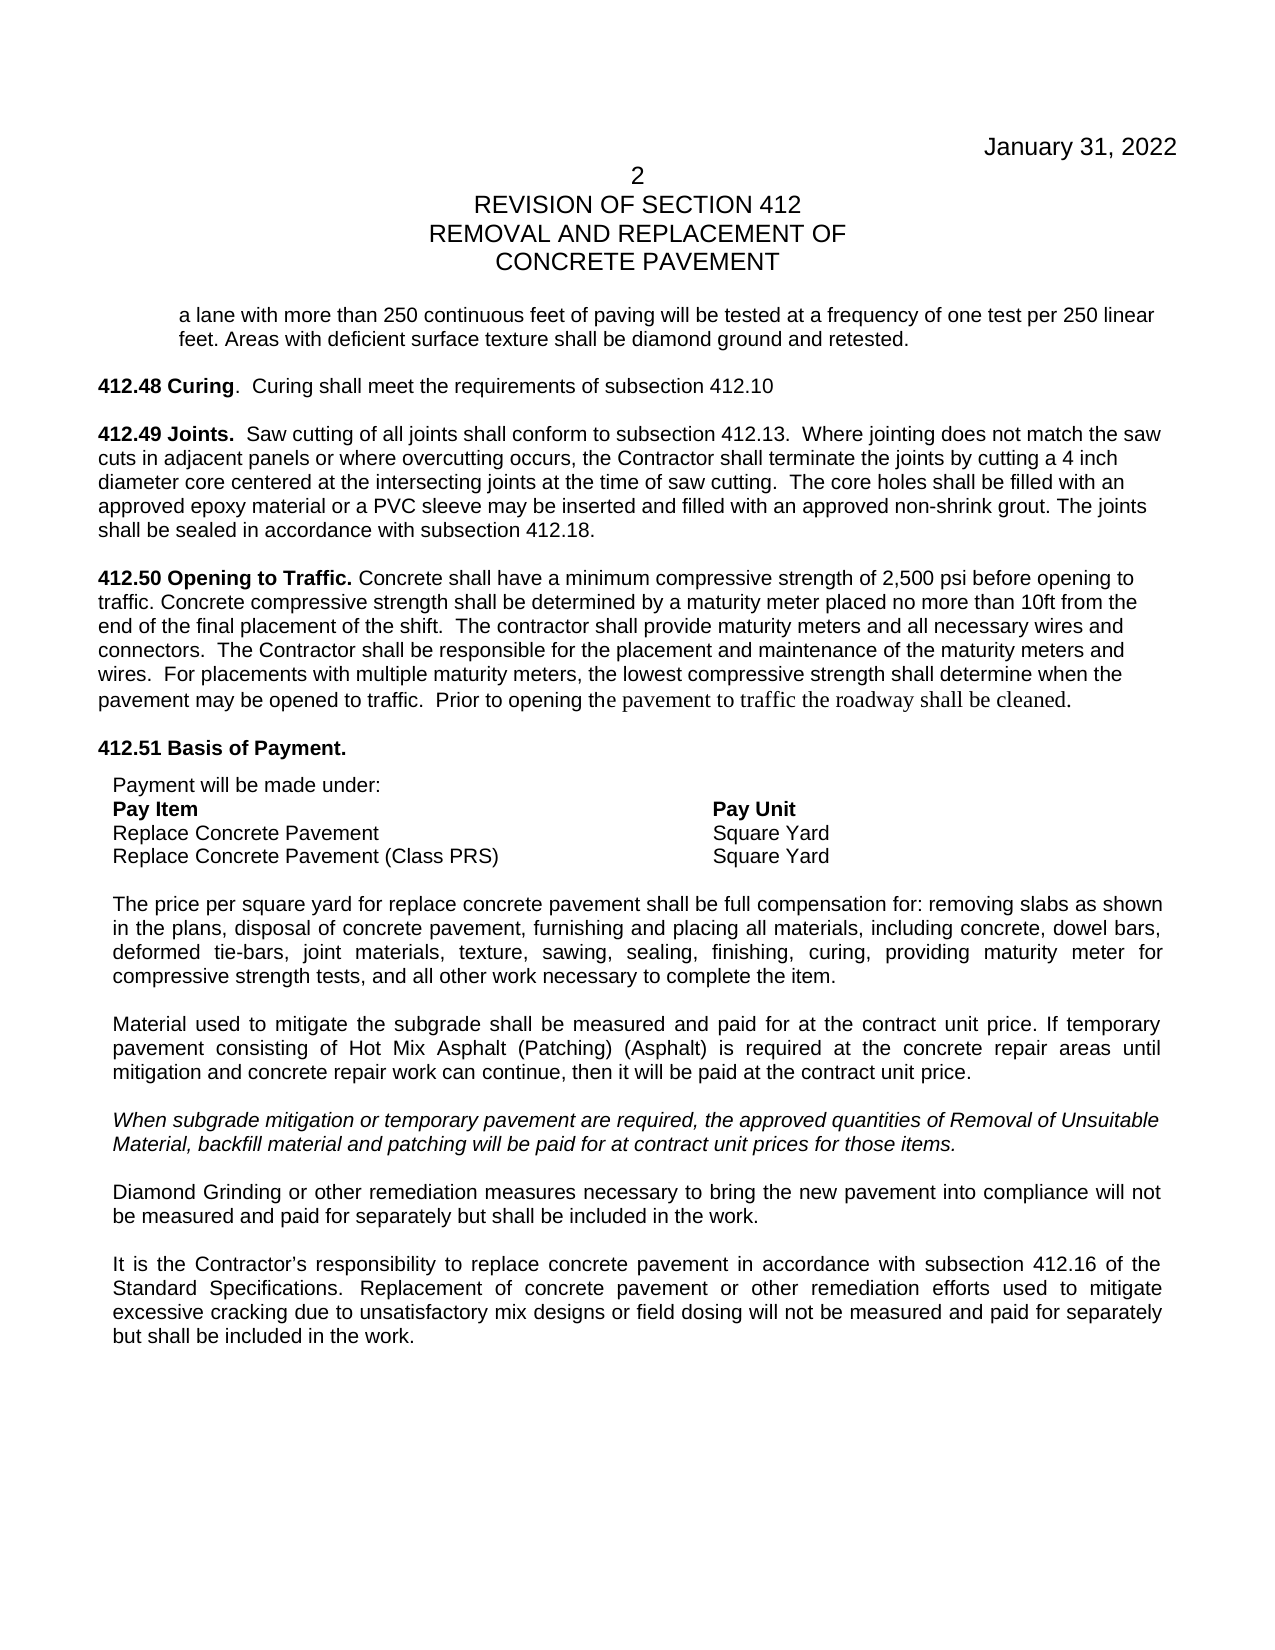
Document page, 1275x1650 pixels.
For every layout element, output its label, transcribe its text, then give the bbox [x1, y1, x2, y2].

text 412.49 Joints. Saw cutting of all joints shall conform to subsection 412.13. Where jointing does not match the saw cuts in adjacent panels or where overcutting occurs, the Contractor shall terminate the joints by cutting a 4 inch diameter core centered at the intersecting joints at the time of saw cutting. The core holes shall be filled with an approved epoxy material or a PVC sleeve may be inserted and filled with an approved non-shrink grout. The joints shall be sealed in accordance with subsection 412.18. [98, 422, 1177, 542]
text It is the Contractor’s responsibility to replace concrete pavement in accordance with subsection 412.16 of the Standard Specifications. Replacement of concrete pavement or other remediation efforts used to mitigate excessive cracking due to unsatisfactory mix designs or field dosing will not be measured and paid for separately but shall be included in the work. [112, 1252, 1163, 1347]
text 412.51 Basis of Payment. [98, 736, 1177, 760]
text 412.50 Opening to Traffic. Concrete shall have a minimum compressive strength of 2,500 psi before opening to traffic. Concrete compressive strength shall be determined by a maturity meter placed no more than 10ft from the end of the final placement of the shift. The contractor shall provide maturity meters and all necessary wires and connectors. The Contractor shall be responsible for the placement and maintenance of the maturity meters and wires. For placements with multiple maturity meters, the lowest compressive strength shall determine when the pavement may be opened to traffic. Prior to opening the pavement to traffic the roadway shall be cleaned. [98, 566, 1177, 712]
text 412.48 Curing. Curing shall meet the requirements of subsection 412.10 [98, 374, 1177, 398]
text Diamond Grinding or other remediation measures necessary to bring the new pavement into compliance will not be measured and paid for separately but shall be included in the work. [112, 1180, 1163, 1228]
subtitle Pay Item Pay Unit [112, 796, 1177, 820]
text Replace Concrete Pavement Square Yard [112, 820, 1177, 844]
text Payment will be made under: [112, 772, 541, 796]
text When subgrade mitigation or temporary pavement are required, the approved quantities of Removal of Unsuitable Material, backfill material and patching will be paid for at contract unit prices for those items. [112, 1108, 1163, 1156]
text The price per square yard for replace concrete pavement shall be full compensation for: removing slabs as shown in the plans, disposal of concrete pavement, furnishing and placing all materials, including concrete, dowel bars, deformed tie-bars, joint materials, texture, sawing, sealing, finishing, curing, providing maturity meter for compressive strength tests, and all other work necessary to complete the item. [112, 892, 1163, 988]
text Replace Concrete Pavement (Class PRS) Square Yard [112, 844, 1177, 868]
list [141, 302, 1177, 350]
text Material used to mitigate the subgrade shall be measured and paid for at the contract unit price. If temporary pavement consisting of Hot Mix Asphalt (Patching) (Asphalt) is required at the concrete repair areas until mitigation and concrete repair work can continue, then it will be paid at the contract unit price. [112, 1012, 1163, 1084]
